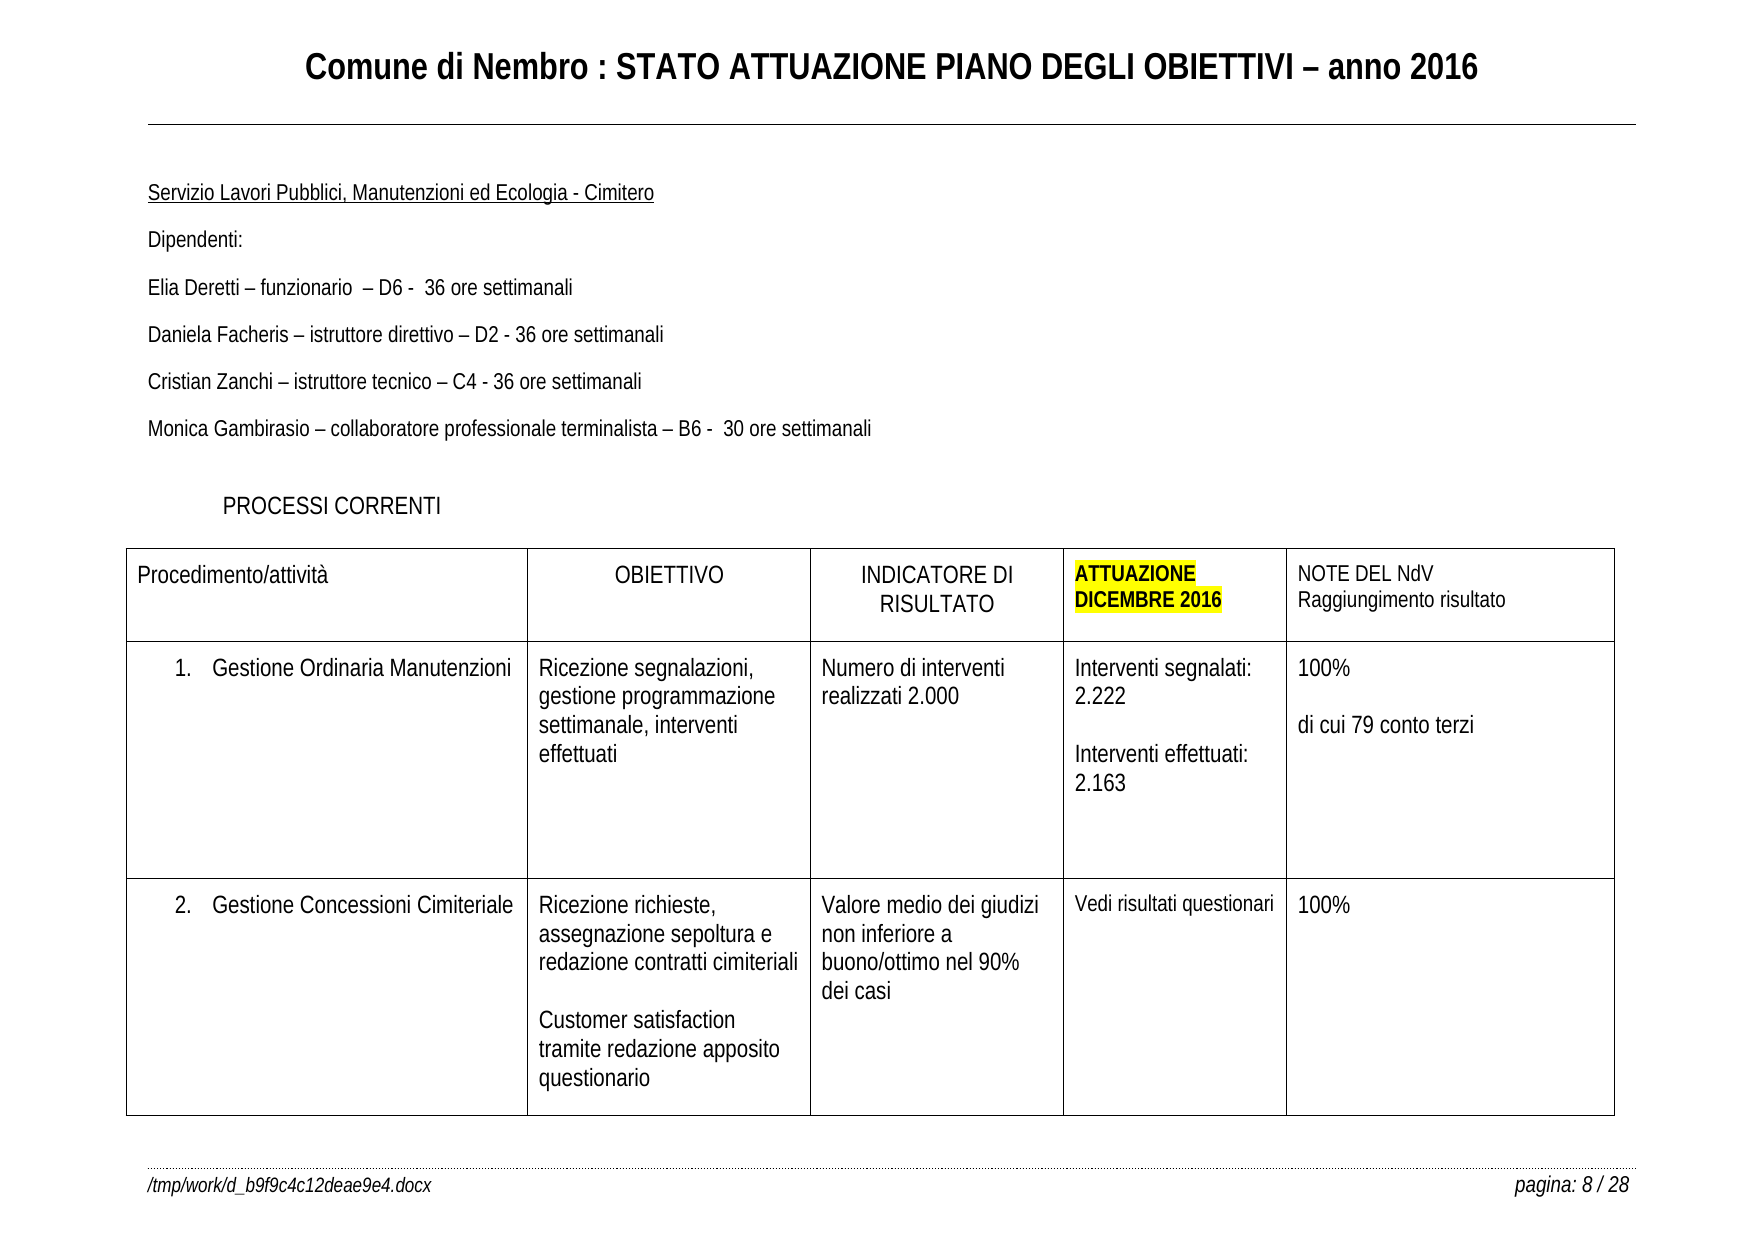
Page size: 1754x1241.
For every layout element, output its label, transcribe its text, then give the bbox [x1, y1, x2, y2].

table_cell Interventi segnalati: 2.222 Interventi effettuati: 2.163 [1064, 642, 1286, 878]
text Elia Deretti – funzionario – D6 - 36 ore settimanali [148, 273, 1636, 300]
table_header Procedimento/attività [127, 549, 527, 641]
text Servizio Lavori Pubblici, Manutenzioni ed Ecologia - Cimitero [148, 179, 1636, 205]
table_cell Valore medio dei giudizi non inferiore a buono/ottimo nel 90% dei casi [811, 879, 1063, 1114]
table_cell Ricezione richieste, assegnazione sepoltura e redazione contratti cimiteriali Customer satisfaction tramite redazione apposito questionario [528, 879, 810, 1114]
table_cell Gestione Concessioni Cimiteriale [127, 879, 527, 1114]
text Daniela Facheris – istruttore direttivo – D2 - 36 ore settimanali [148, 321, 1636, 347]
text Monica Gambirasio – collaboratore professionale terminalista – B6 - 30 ore settimanali [148, 415, 1636, 441]
text Cristian Zanchi – istruttore tecnico – C4 - 36 ore settimanali [148, 368, 1636, 394]
table_cell 100% [1287, 879, 1614, 1114]
table_cell Gestione Ordinaria Manutenzioni [127, 642, 527, 878]
text Dipendenti: [148, 226, 1636, 253]
table_cell Vedi risultati questionari [1064, 879, 1286, 1114]
table_cell Numero di interventi realizzati 2.000 [811, 642, 1063, 878]
table_header OBIETTIVO [528, 549, 810, 641]
table_cell Ricezione segnalazioni, gestione programmazione settimanale, interventi effettuati [528, 642, 810, 878]
table_header INDICATORE DI RISULTATO [811, 549, 1063, 641]
table_cell 100% di cui 79 conto terzi [1287, 642, 1614, 878]
table_header ATTUAZIONE DICEMBRE 2016 [1064, 549, 1286, 641]
table_header NOTE DEL NdV Raggiungimento risultato [1287, 549, 1614, 641]
text PROCESSI CORRENTI [223, 491, 1636, 519]
